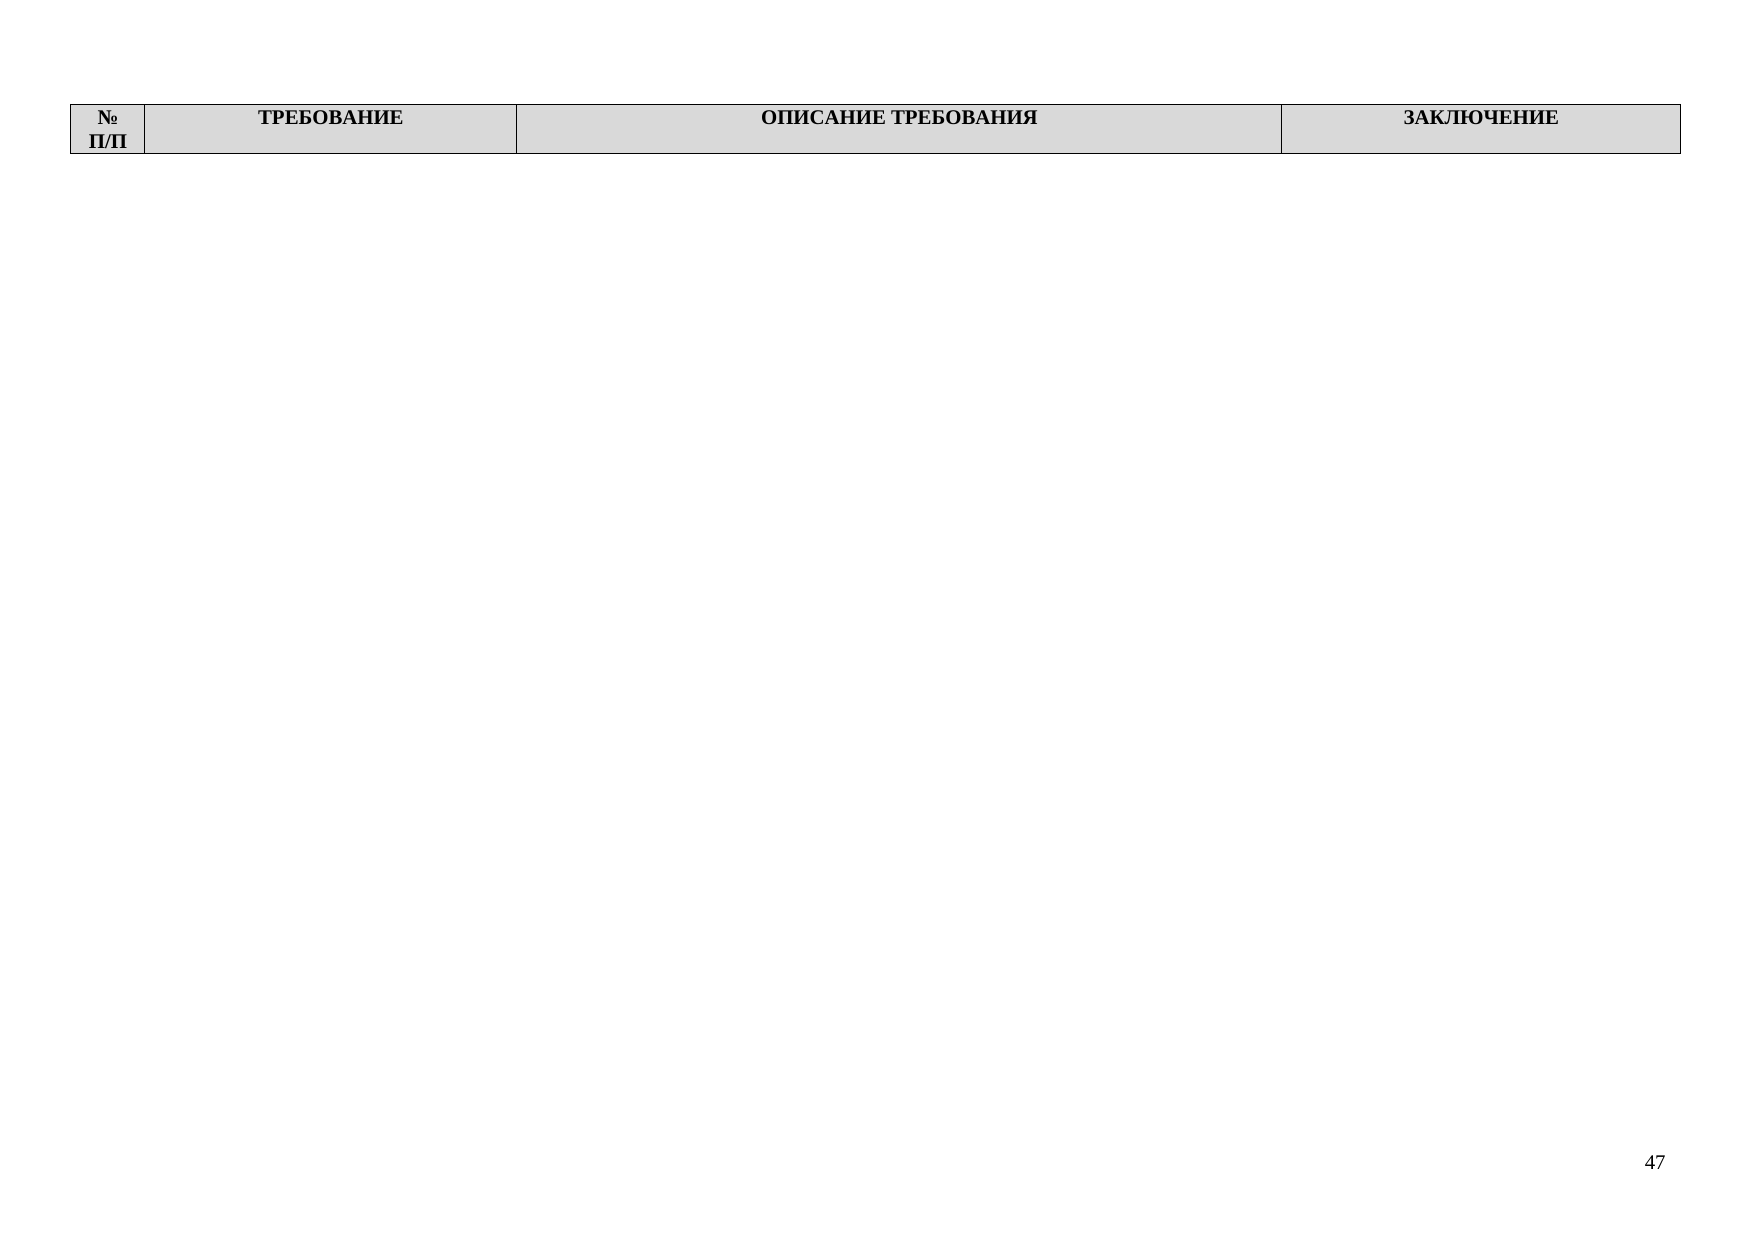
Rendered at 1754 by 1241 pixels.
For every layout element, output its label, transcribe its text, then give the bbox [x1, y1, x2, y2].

table_header № П/П [71, 105, 144, 153]
table_header ЗАКЛЮЧЕНИЕ [1282, 105, 1680, 153]
table_header ТРЕБОВАНИЕ [145, 105, 516, 153]
table_header ОПИСАНИЕ ТРЕБОВАНИЯ [517, 105, 1281, 153]
